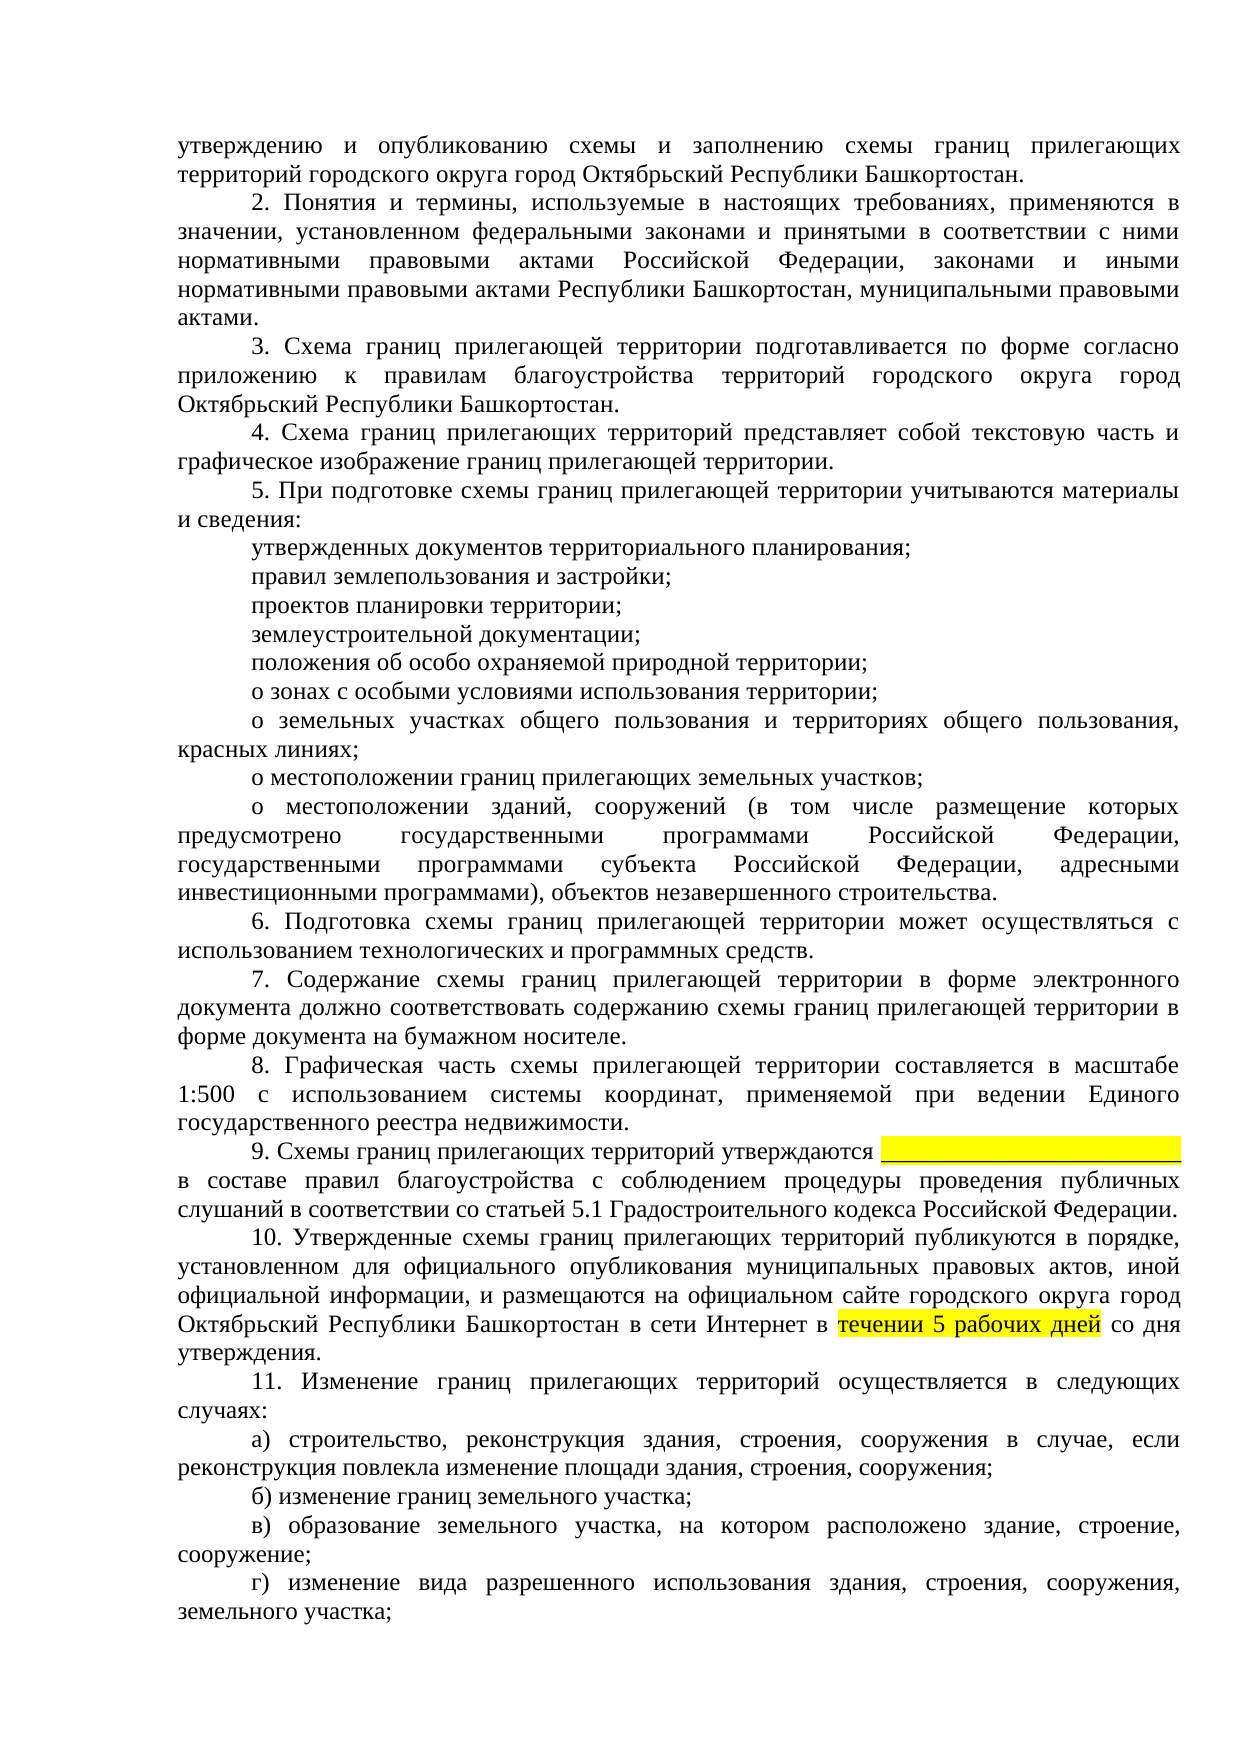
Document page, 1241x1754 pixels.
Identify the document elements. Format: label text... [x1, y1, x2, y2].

text б) изменение границ земельного участка; [177, 1481, 1181, 1510]
text утвержденных документов территориального планирования; [177, 532, 1181, 561]
text о местоположении границ прилегающих земельных участков; [177, 762, 1181, 791]
text 9. Схемы границ прилегающих территорий утверждаются ________________________ в составе правил благоустройства с соблюдением процедуры проведения публичных слушаний в соответствии со статьей 5.1 Градостроительного кодекса Российской Федерации. [177, 1136, 1181, 1222]
text 10. Утвержденные схемы границ прилегающих территорий публикуются в порядке, установленном для официального опубликования муниципальных правовых актов, иной официальной информации, и размещаются на официальном сайте городского округа город Октябрьский Республики Башкортостан в сети Интернет в течении 5 рабочих дней со дня утверждения. [177, 1222, 1181, 1366]
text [177, 130, 1181, 187]
text о земельных участках общего пользования и территориях общего пользования, красных линиях; [177, 705, 1181, 762]
text г) изменение вида разрешенного использования здания, строения, сооружения, земельного участка; [177, 1567, 1181, 1625]
text о зонах с особыми условиями использования территории; [177, 676, 1181, 705]
text проектов планировки территории; [177, 590, 1181, 619]
text о местоположении зданий, сооружений (в том числе размещение которых предусмотрено государственными программами Российской Федерации, государственными программами субъекта Российской Федерации, адресными инвестиционными программами), объектов незавершенного строительства. [177, 791, 1181, 906]
text 2. Понятия и термины, используемые в настоящих требованиях, применяются в значении, установленном федеральными законами и принятыми в соответствии с ними нормативными правовыми актами Российской Федерации, законами и иными нормативными правовыми актами Республики Башкортостан, муниципальными правовыми актами. [177, 187, 1181, 331]
text 11. Изменение границ прилегающих территорий осуществляется в следующих случаях: [177, 1366, 1181, 1424]
text 7. Содержание схемы границ прилегающей территории в форме электронного документа должно соответствовать содержанию схемы границ прилегающей территории в форме документа на бумажном носителе. [177, 964, 1181, 1050]
text в) образование земельного участка, на котором расположено здание, строение, сооружение; [177, 1510, 1181, 1567]
text правил землепользования и застройки; [177, 561, 1181, 590]
text 4. Схема границ прилегающих территорий представляет собой текстовую часть и графическое изображение границ прилегающей территории. [177, 417, 1181, 475]
text 3. Схема границ прилегающей территории подготавливается по форме согласно приложению к правилам благоустройства территорий городского округа город Октябрьский Республики Башкортостан. [177, 331, 1181, 417]
text а) строительство, реконструкция здания, строения, сооружения в случае, если реконструкция повлекла изменение площади здания, строения, сооружения; [177, 1424, 1181, 1481]
text положения об особо охраняемой природной территории; [177, 647, 1181, 676]
text 8. Графическая часть схемы прилегающей территории составляется в масштабе 1:500 с использованием системы координат, применяемой при ведении Единого государственного реестра недвижимости. [177, 1050, 1181, 1136]
text землеустроительной документации; [177, 619, 1181, 647]
text 6. Подготовка схемы границ прилегающей территории может осуществляться с использованием технологических и программных средств. [177, 906, 1181, 964]
text 5. При подготовке схемы границ прилегающей территории учитываются материалы и сведения: [177, 475, 1181, 532]
